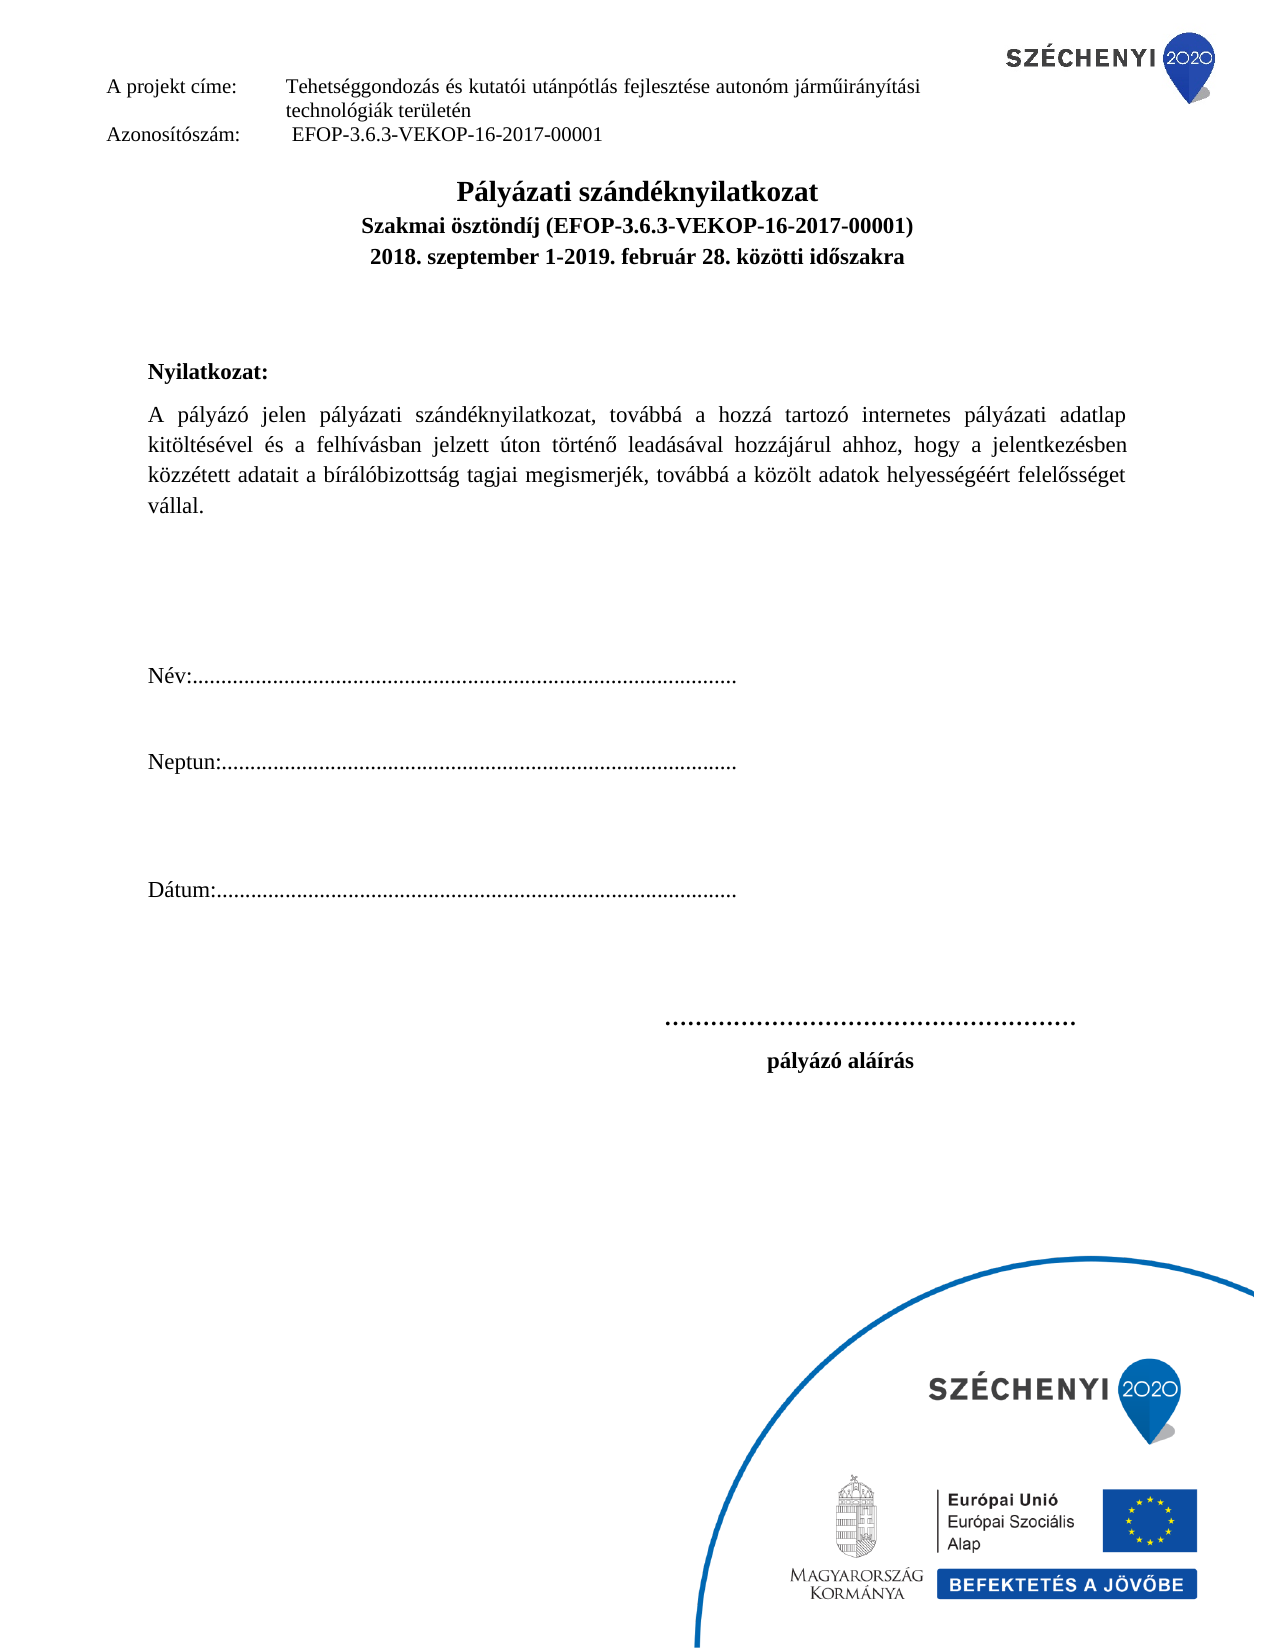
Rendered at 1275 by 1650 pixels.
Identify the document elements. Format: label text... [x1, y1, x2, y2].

text Szakmai ösztöndíj (EFOP-3.6.3-VEKOP-16-2017-00001) [148, 212, 1127, 239]
text Dátum: [148, 876, 1127, 902]
text Nyilatkozat: [148, 358, 1127, 385]
text Pályázati szándéknyilatkozat [148, 174, 1127, 207]
text pályázó aláírás [664, 1047, 1127, 1073]
text Neptun: [148, 748, 1127, 774]
text Név: [148, 662, 1127, 689]
text ……………………………………………… [664, 1004, 1127, 1031]
text A pályázó jelen pályázati szándéknyilatkozat, továbbá a hozzá tartozó internetes pályázati adatlap kitöltésével és a felhívásban jelzett úton történő leadásával hozzájárul ahhoz, hogy a jelentkezésben közzétett adatait a bírálóbizottság tagjai megismerjék, továbbá a közölt adatok helyességéért felelősséget vállal. [148, 401, 1127, 518]
text 2018. szeptember 1-2019. február 28. közötti időszakra [148, 243, 1127, 269]
picture [955, 1, 1268, 120]
picture [684, 1249, 1254, 1647]
